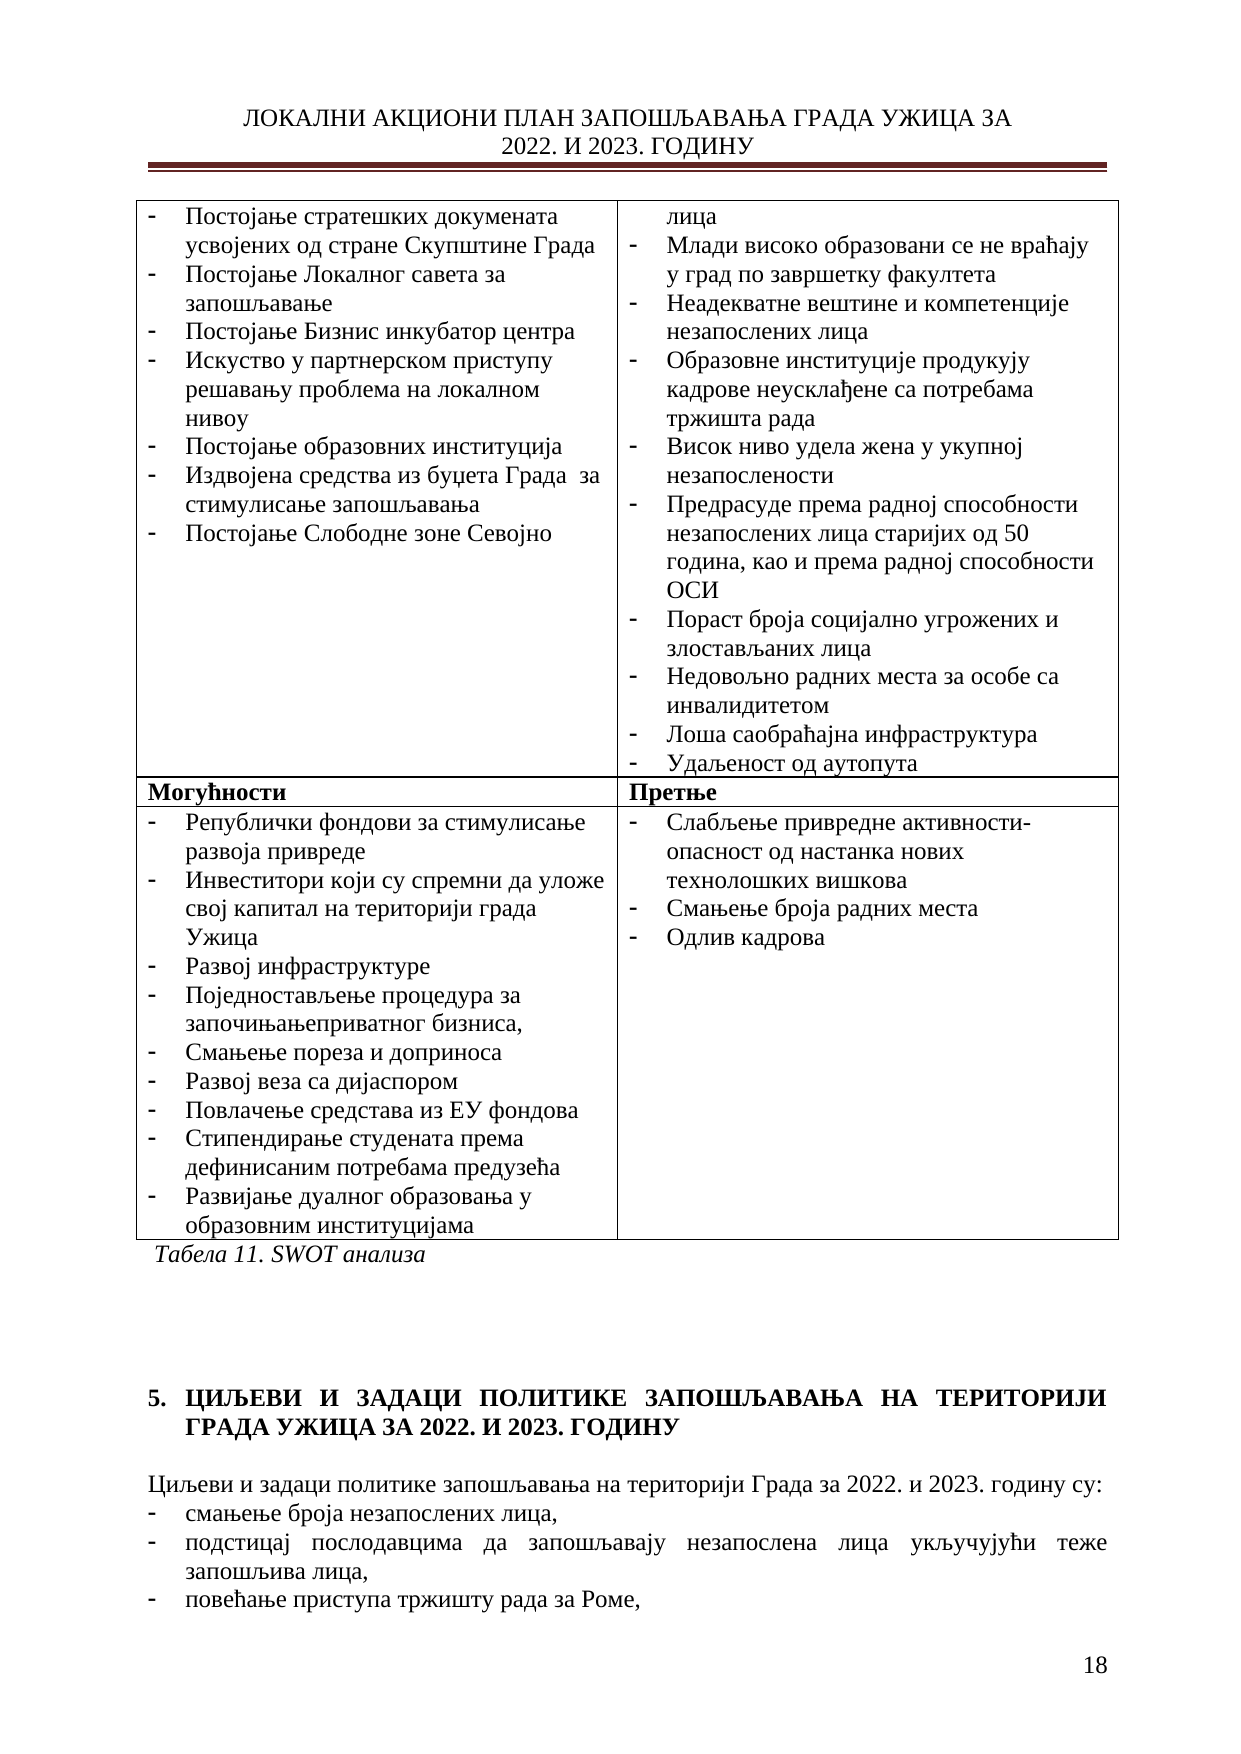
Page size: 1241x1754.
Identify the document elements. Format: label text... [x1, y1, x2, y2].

text Циљеви и задаци политике запошљавања на територији Града за 2022. и 2023. годину су: [148, 1469, 1107, 1498]
list ЦИЉЕВИ И ЗАДАЦИ ПОЛИТИКЕ ЗАПОШЉАВАЊА НА ТЕРИТОРИЈИ ГРАДА УЖИЦА ЗА 2022. И 2023. ГОДИНУ [148, 1383, 1107, 1441]
list подстицај послодавцима да запошљавају незапослена лица укључујући теже запошљива лица, [148, 1527, 1107, 1584]
table_cell Могућности [137, 778, 617, 806]
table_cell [618, 201, 1118, 776]
table_cell Републички фондови за стимулисање развоја привреде Инвеститори који су спремни да уложе свој капитал на територији града Ужица Развој инфраструктуре Поједностављење процедура за започињањеприватног бизниса, Смањење пореза и доприноса Развој веза са дијаспором Повлачење средстава из ЕУ фондова Стипендирање студената према дефинисаним потребама предузећа Развијање дуалног образовања у образовним институцијама [137, 807, 617, 1238]
text Табела 11. SWOT анализа [148, 1240, 1107, 1268]
list смањење броја незапослених лица, [148, 1498, 1107, 1527]
table_cell Слабљење привредне активности-опасност од настанка нових технолошких вишкова Смањење броја радних места Одлив кадрова [618, 807, 1118, 1238]
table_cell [137, 201, 617, 776]
list повећање приступа тржишту рада за Роме, [148, 1584, 1107, 1613]
table_cell Претње [618, 778, 1118, 806]
